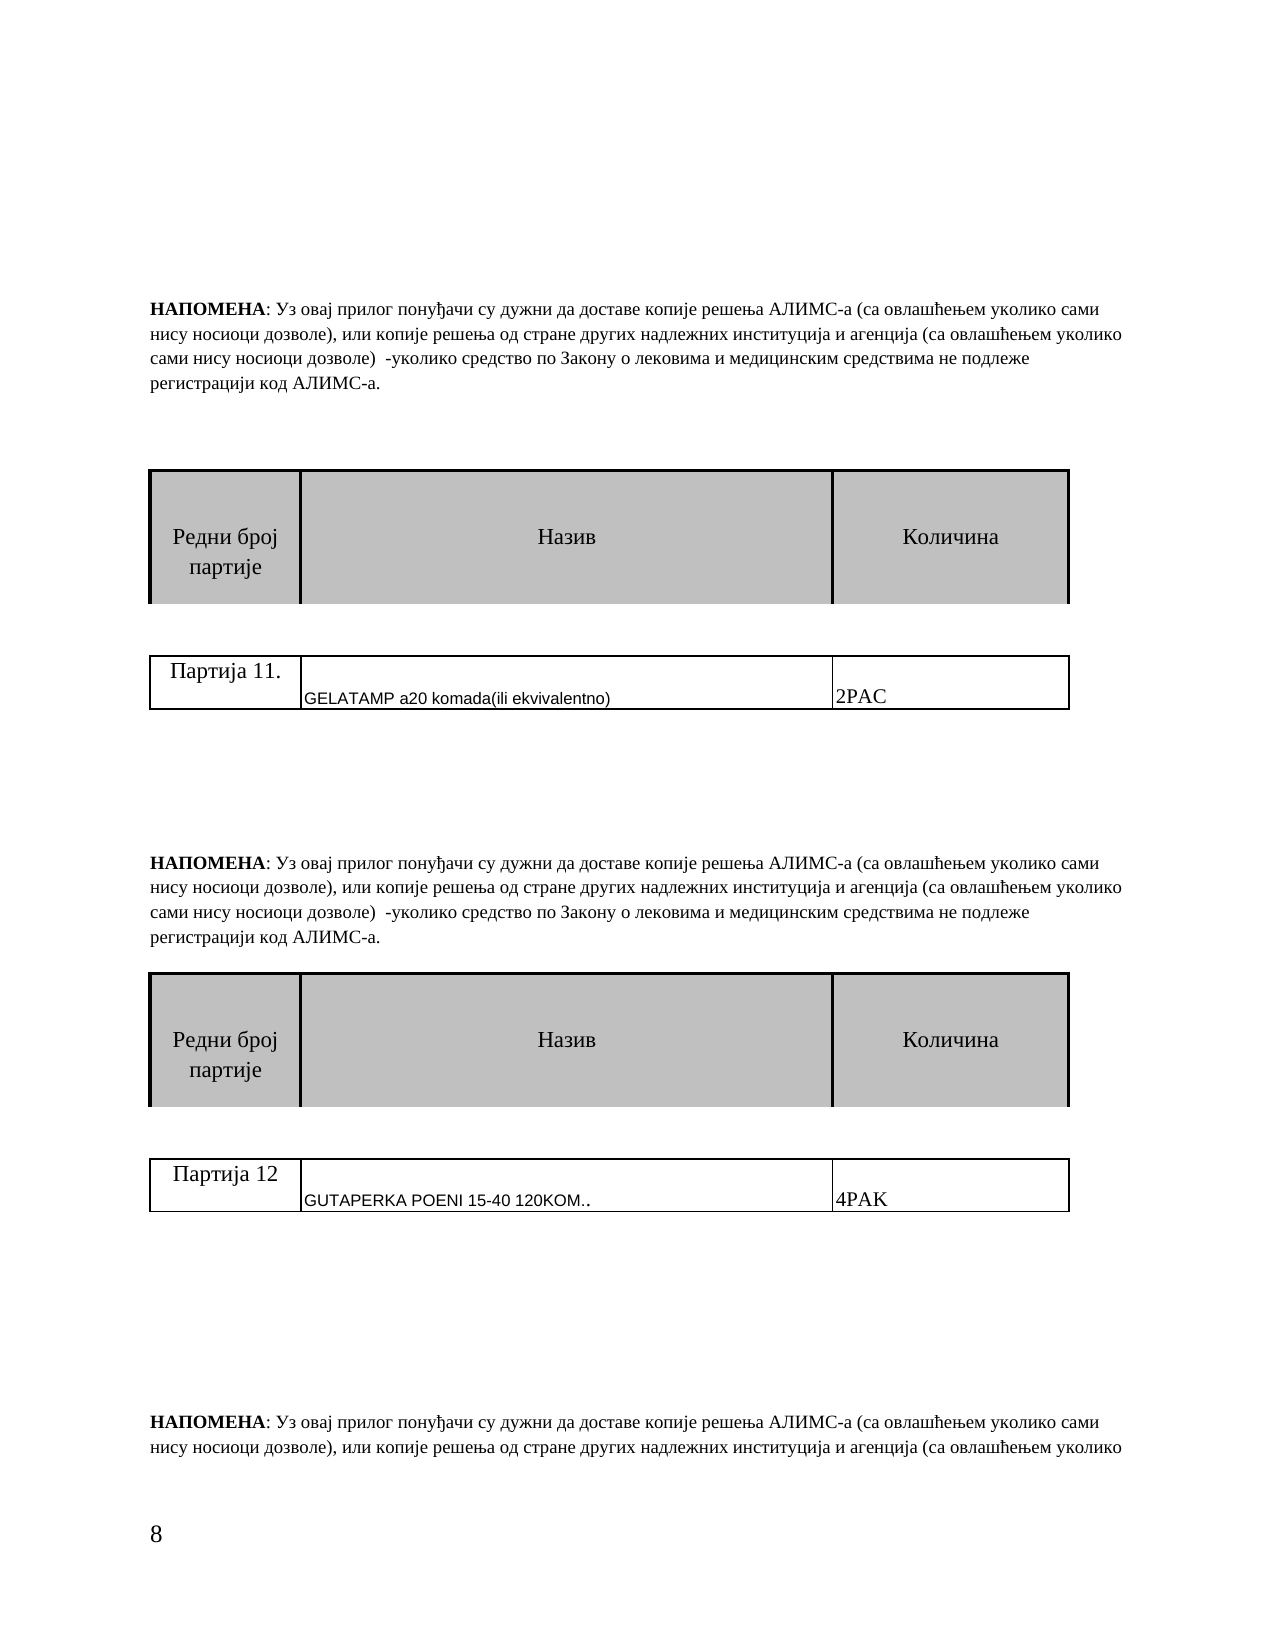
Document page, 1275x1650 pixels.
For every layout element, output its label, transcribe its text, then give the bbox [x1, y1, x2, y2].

table_header Редни број партије [152, 975, 299, 1107]
table_header 4PAK [833, 1160, 1068, 1211]
table_header Партија 11. [151, 657, 300, 708]
table_header Назив [302, 975, 831, 1107]
table_header Количина [834, 472, 1067, 604]
table_header 2PAC [833, 657, 1068, 708]
table_header Редни број партије [152, 472, 299, 604]
table_header GELATAMP a20 komada(ili ekvivalentno) [302, 657, 832, 708]
table_header Назив [302, 472, 831, 604]
table_header GUTAPERKA POENI 15-40 120KOM.. [302, 1160, 832, 1211]
table_header Партија 12 [151, 1160, 300, 1211]
table_header Количина [834, 975, 1067, 1107]
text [150, 1411, 1125, 1457]
